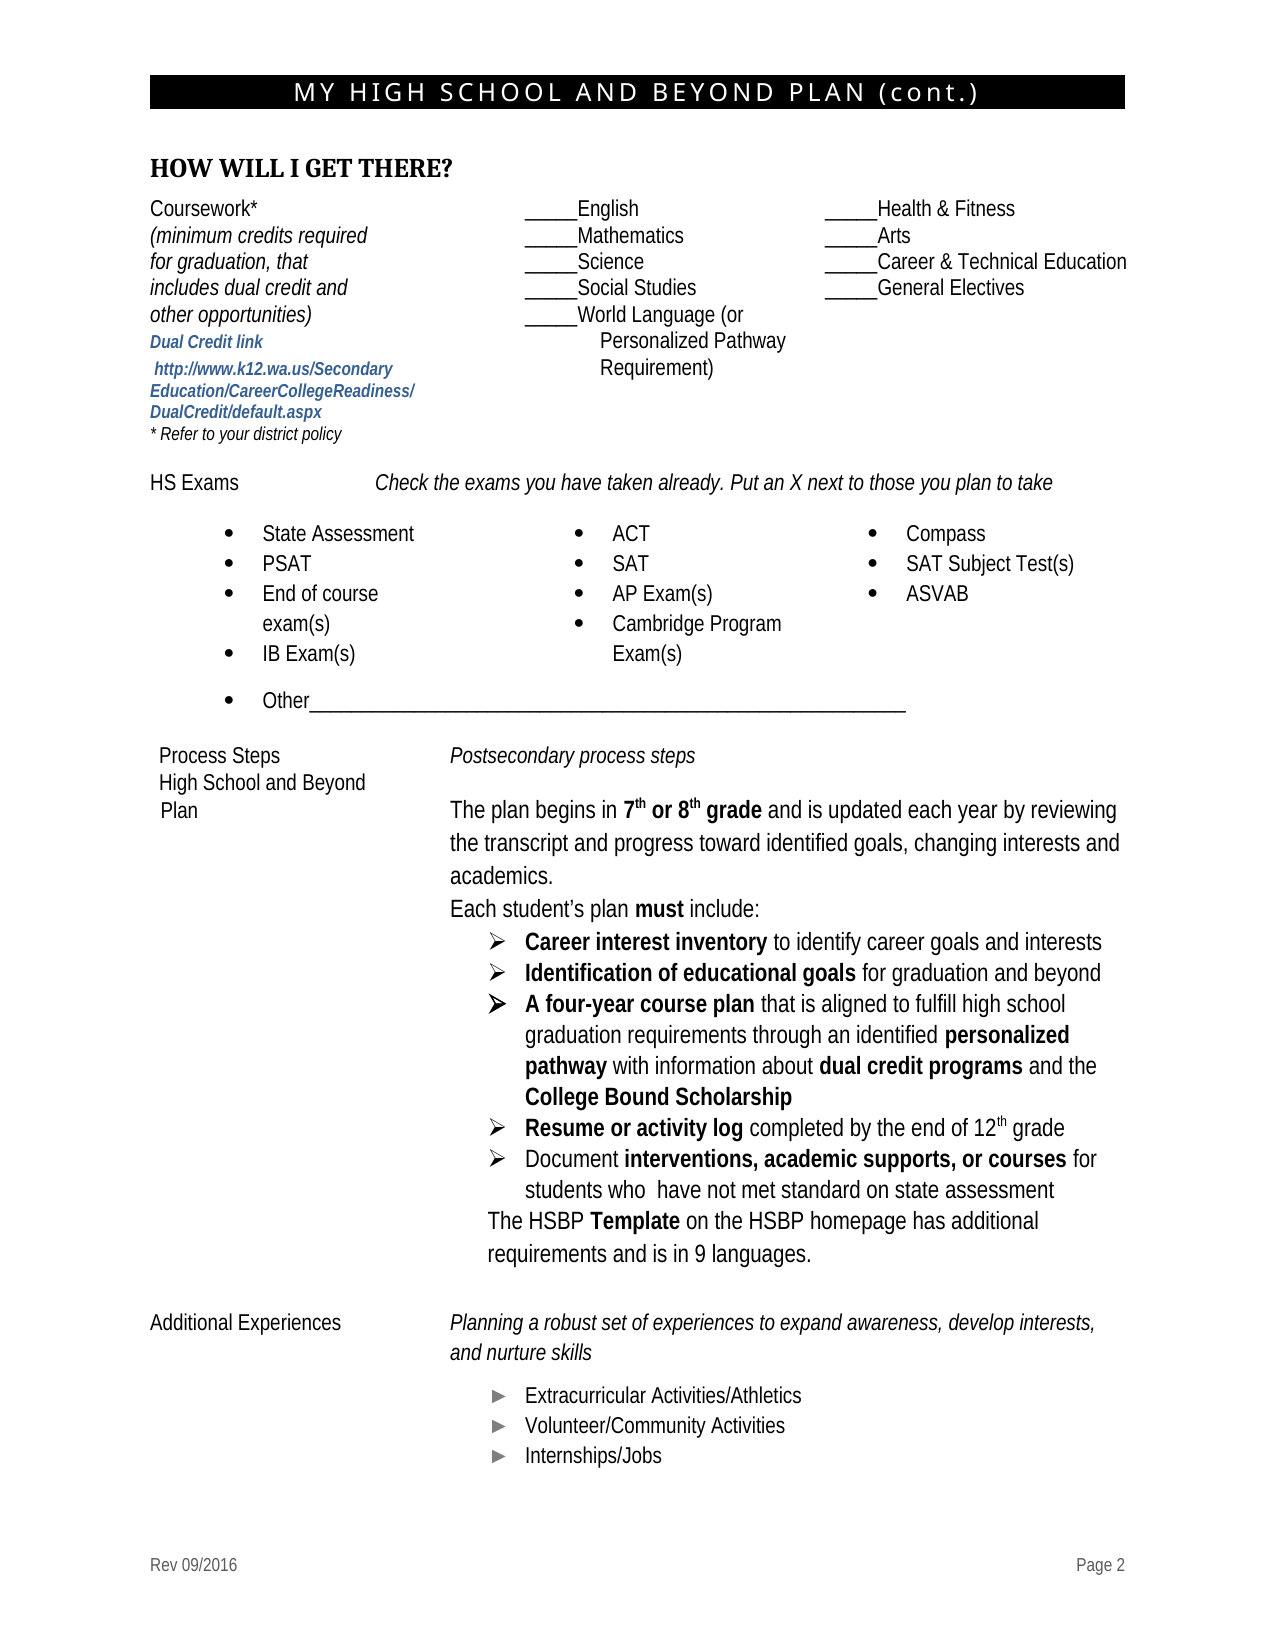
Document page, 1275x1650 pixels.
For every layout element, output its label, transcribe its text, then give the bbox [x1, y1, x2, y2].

list SAT [575, 550, 775, 576]
list Career interest inventory to identify career goals and interests [487, 927, 1125, 956]
list AP Exam(s) [575, 580, 775, 606]
list Compass [869, 519, 1125, 546]
list IB Exam(s) [225, 640, 425, 667]
list Resume or activity log completed by the end of 12th grade [487, 1113, 1125, 1142]
list PSAT [225, 550, 425, 576]
subtitle Coursework* _____English _____Health & Fitness (minimum credits required _____Mathematics _____Arts for graduation, that _____Science _____Career & Technical Education includes dual credit and _____Social Studies _____General Electives other opportunities) _____World Language (or Dual Credit link Personalized Pathway http://www.k12.wa.us/Secondary Requirement) Education/CareerCollegeReadiness/ DualCredit/default.aspx [150, 195, 1162, 423]
list SAT Subject Test(s) [869, 550, 1125, 576]
subtitle HOW WILL I GET THERE? [150, 153, 1125, 184]
text Each student’s plan must include: [375, 894, 1125, 923]
list Cambridge Program Exam(s) [575, 610, 809, 667]
text Plan The plan begins in 7th or 8th grade and is updated each year by reviewing the transcript and progress toward identified goals, changing interests and academics. [150, 795, 1125, 890]
list Extracurricular Activities/Athletics [487, 1382, 1125, 1408]
text Additional Experiences Planning a robust set of experiences to expand awareness, develop interests, and nurture skills [150, 1309, 1125, 1366]
list Other_________________________________________________________ [225, 687, 1125, 714]
subtitle High School and Beyond [159, 769, 1125, 795]
text HS Exams Check the exams you have taken already. Put an X next to those you plan to take [150, 468, 1125, 495]
list State Assessment [225, 519, 425, 546]
list Internships/Jobs [487, 1442, 1125, 1469]
list Document interventions, academic supports, or courses for students who have not met standard on state assessment [487, 1144, 1125, 1204]
list Identification of educational goals for graduation and beyond [487, 958, 1125, 987]
text The HSBP Template on the HSBP homepage has additional requirements and is in 9 languages. [487, 1206, 1125, 1268]
list ACT [575, 519, 775, 546]
list Volunteer/Community Activities [487, 1412, 1125, 1438]
subtitle Process Steps Postsecondary process steps [159, 742, 1125, 769]
list A four-year course plan that is aligned to fulfill high school graduation requirements through an identified personalized pathway with information about dual credit programs and the College Bound Scholarship [487, 989, 1125, 1111]
list ASVAB [869, 580, 1125, 606]
text * Refer to your district policy [150, 423, 1125, 444]
list End of course exam(s) [225, 580, 425, 637]
